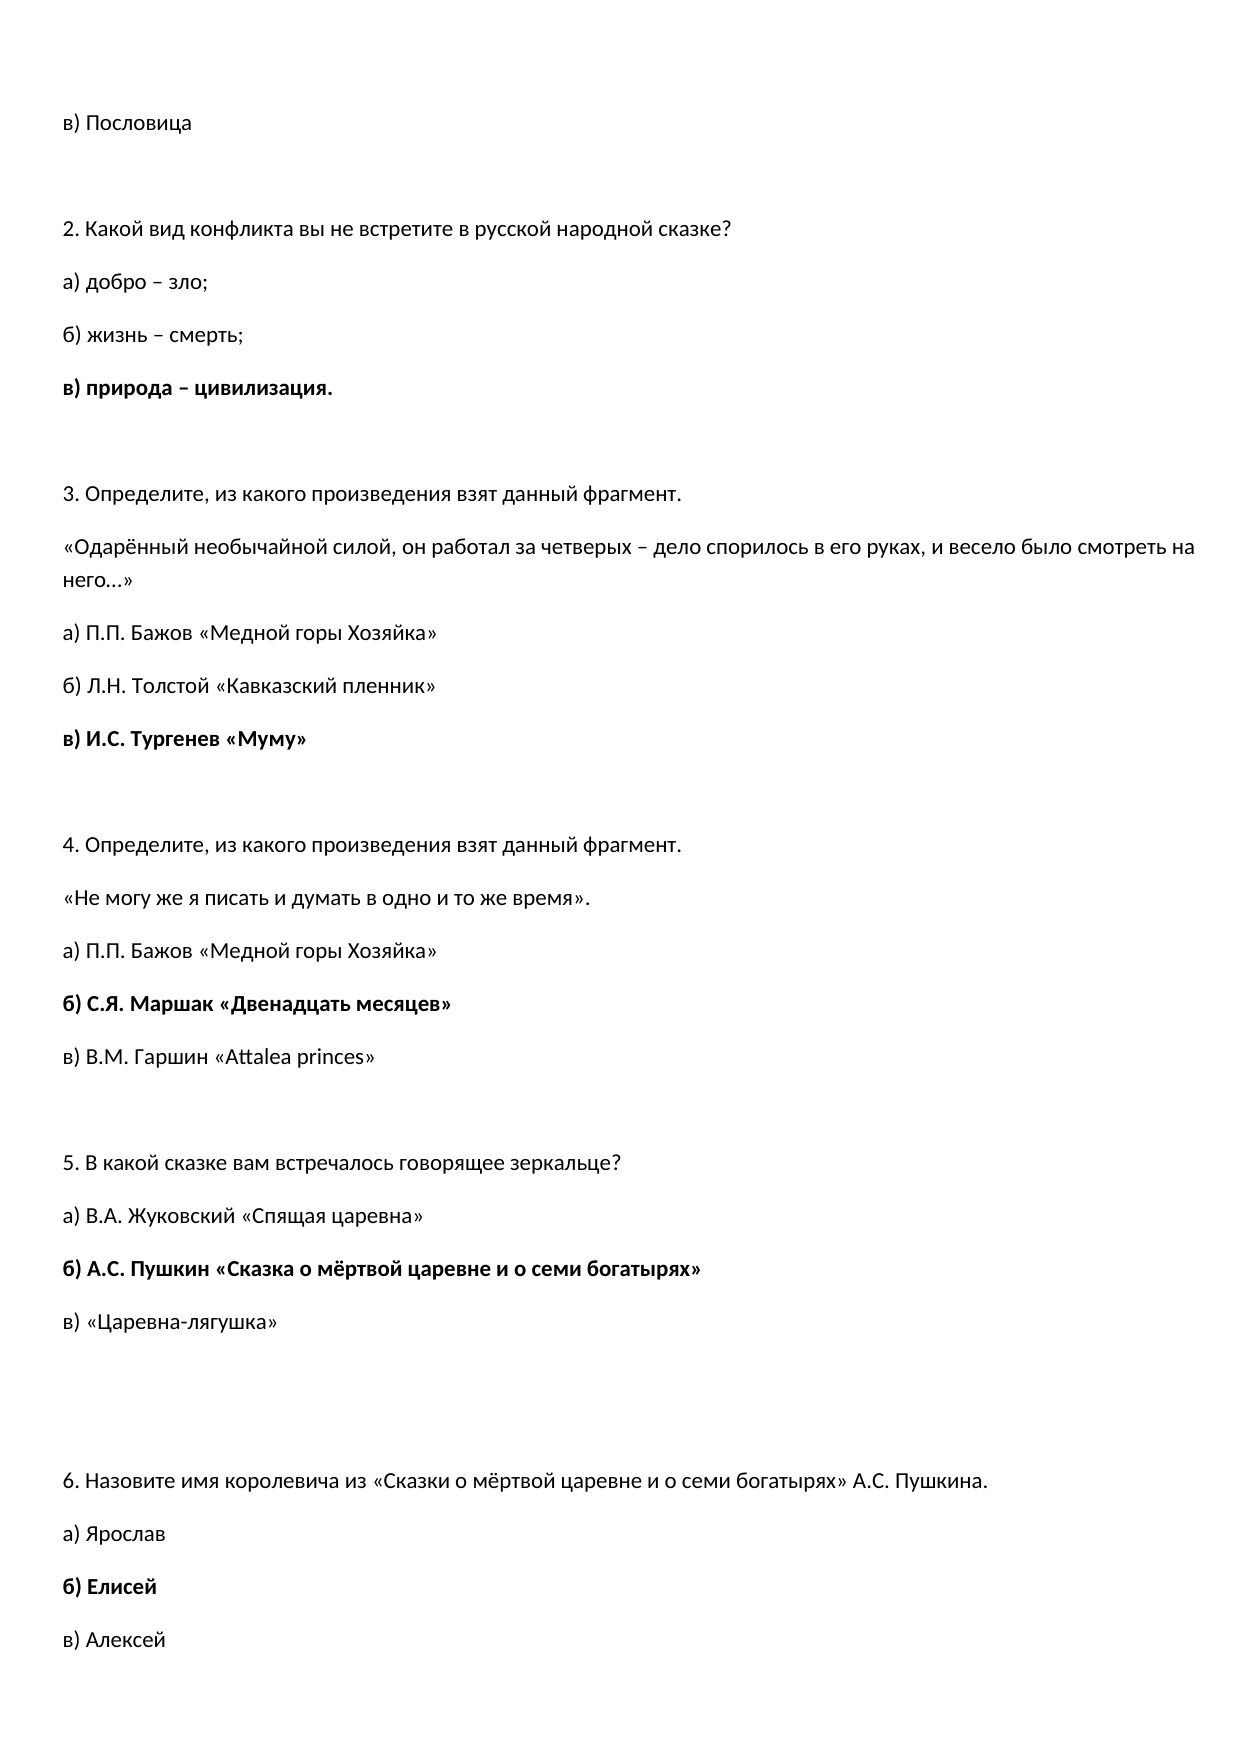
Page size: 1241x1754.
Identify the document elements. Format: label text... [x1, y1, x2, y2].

text 4. Определите, из какого произведения взят данный фрагмент. [62, 830, 1238, 858]
text «Одарённый необычайной силой, он работал за четверых – дело спорилось в его руках, и весело было смотреть на него…» [62, 532, 1238, 593]
text 6. Назовите имя королевича из «Сказки о мёртвой царевне и о семи богатырях» А.С. Пушкина. [62, 1466, 1238, 1494]
text «Не могу же я писать и думать в одно и то же время». [62, 883, 1238, 911]
text б) Л.Н. Толстой «Кавказский пленник» [62, 671, 1238, 699]
text б) А.С. Пушкин «Сказка о мёртвой царевне и о семи богатырях» [62, 1254, 1238, 1282]
text в) природа – цивилизация. [62, 373, 1238, 401]
text 3. Определите, из какого произведения взят данный фрагмент. [62, 479, 1238, 507]
text в) Алексей [62, 1625, 1238, 1653]
text 2. Какой вид конфликта вы не встретите в русской народной сказке? [62, 214, 1238, 242]
text а) Ярослав [62, 1519, 1238, 1547]
text а) П.П. Бажов «Медной горы Хозяйка» [62, 936, 1238, 964]
text а) П.П. Бажов «Медной горы Хозяйка» [62, 618, 1238, 646]
text в) В.М. Гаршин «Attalea princes» [62, 1042, 1238, 1070]
text б) жизнь – смерть; [62, 320, 1238, 348]
text а) добро – зло; [62, 267, 1238, 295]
text в) Пословица [62, 108, 1238, 136]
text 5. В какой сказке вам встречалось говорящее зеркальце? [62, 1148, 1238, 1176]
text а) В.А. Жуковский «Спящая царевна» [62, 1201, 1238, 1229]
text в) И.С. Тургенев «Муму» [62, 724, 1238, 752]
text б) С.Я. Маршак «Двенадцать месяцев» [62, 989, 1238, 1017]
text б) Елисей [62, 1572, 1238, 1600]
text в) «Царевна-лягушка» [62, 1307, 1238, 1335]
